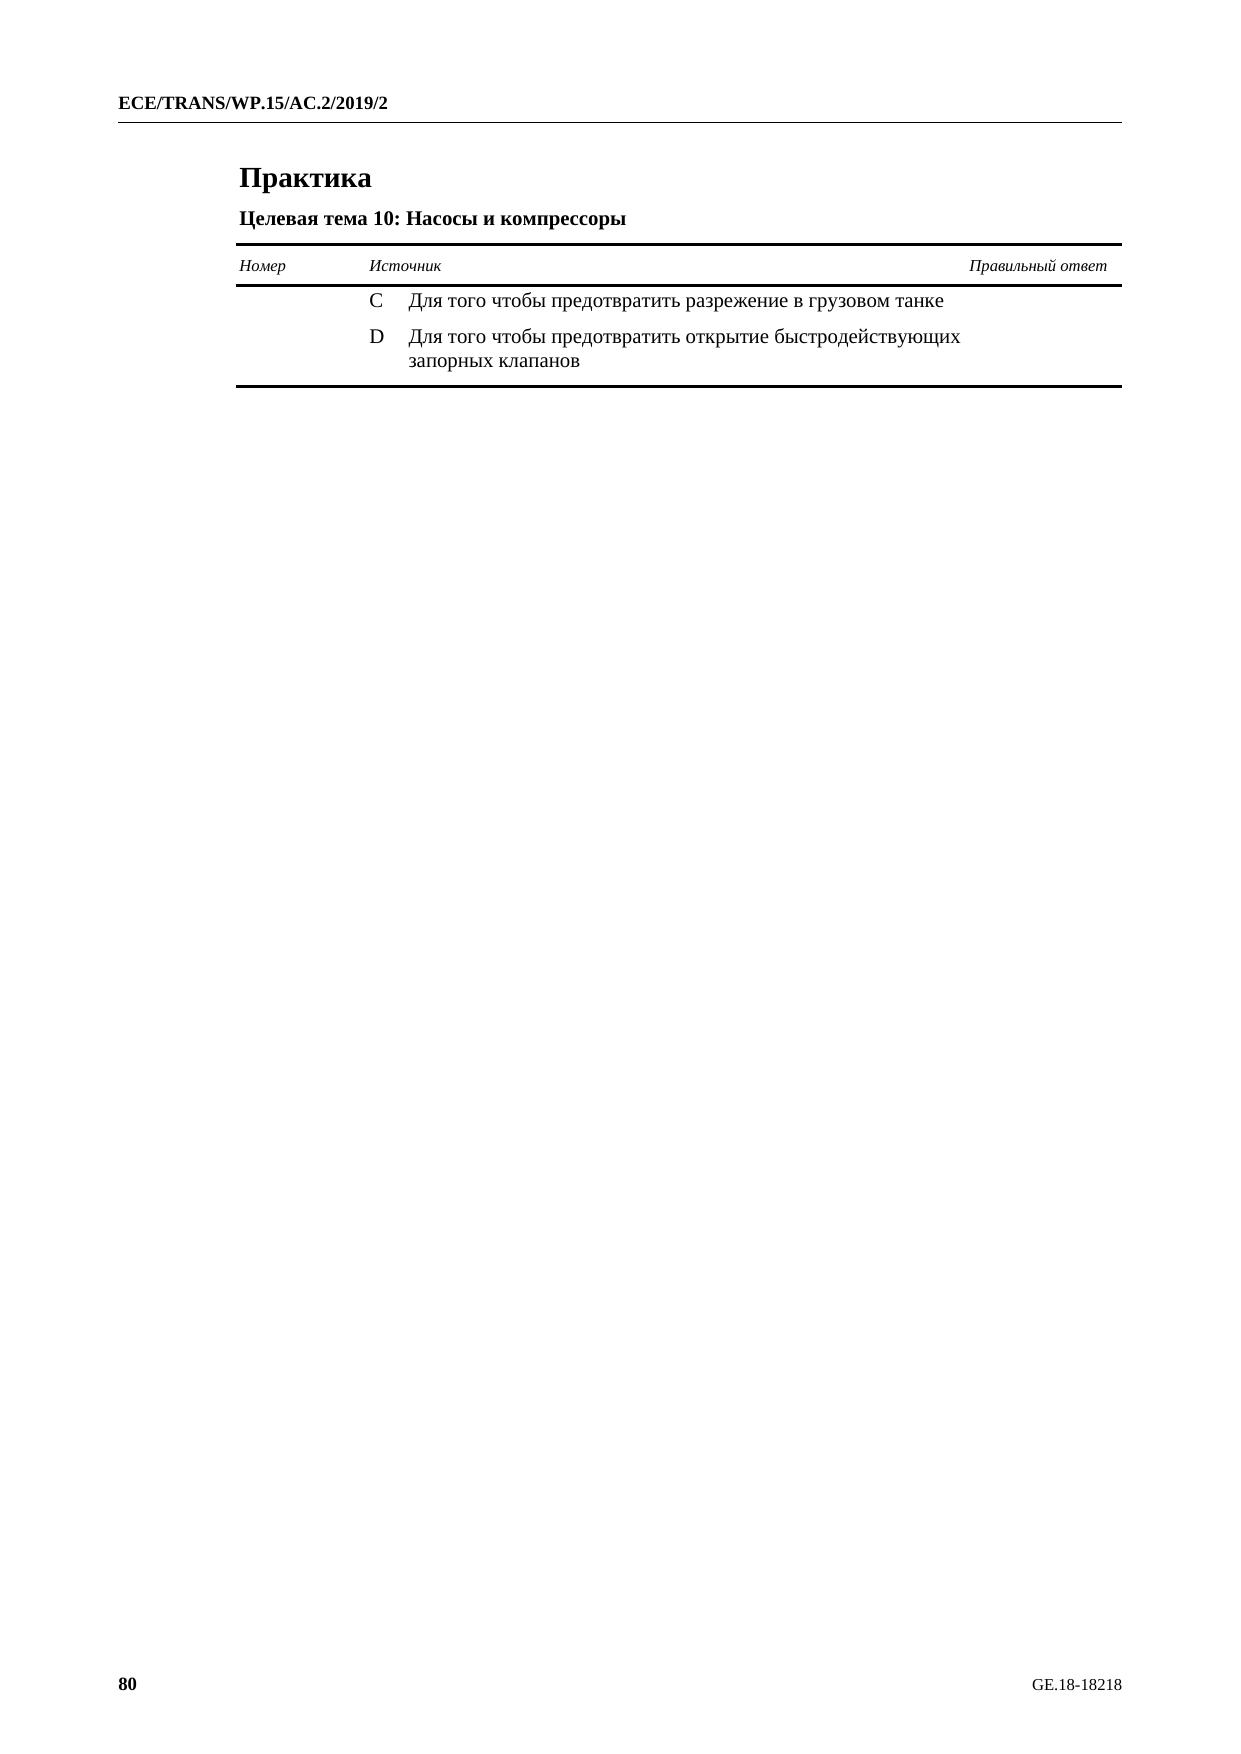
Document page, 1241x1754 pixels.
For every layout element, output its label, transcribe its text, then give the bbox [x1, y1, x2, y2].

table_cell Номер [236, 246, 366, 283]
table_header Практика Целевая тема 10: Насосы и компрессоры [236, 148, 1122, 243]
table_cell Правильный ответ [966, 246, 1122, 283]
table_cell Источник [366, 246, 966, 283]
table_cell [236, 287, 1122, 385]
